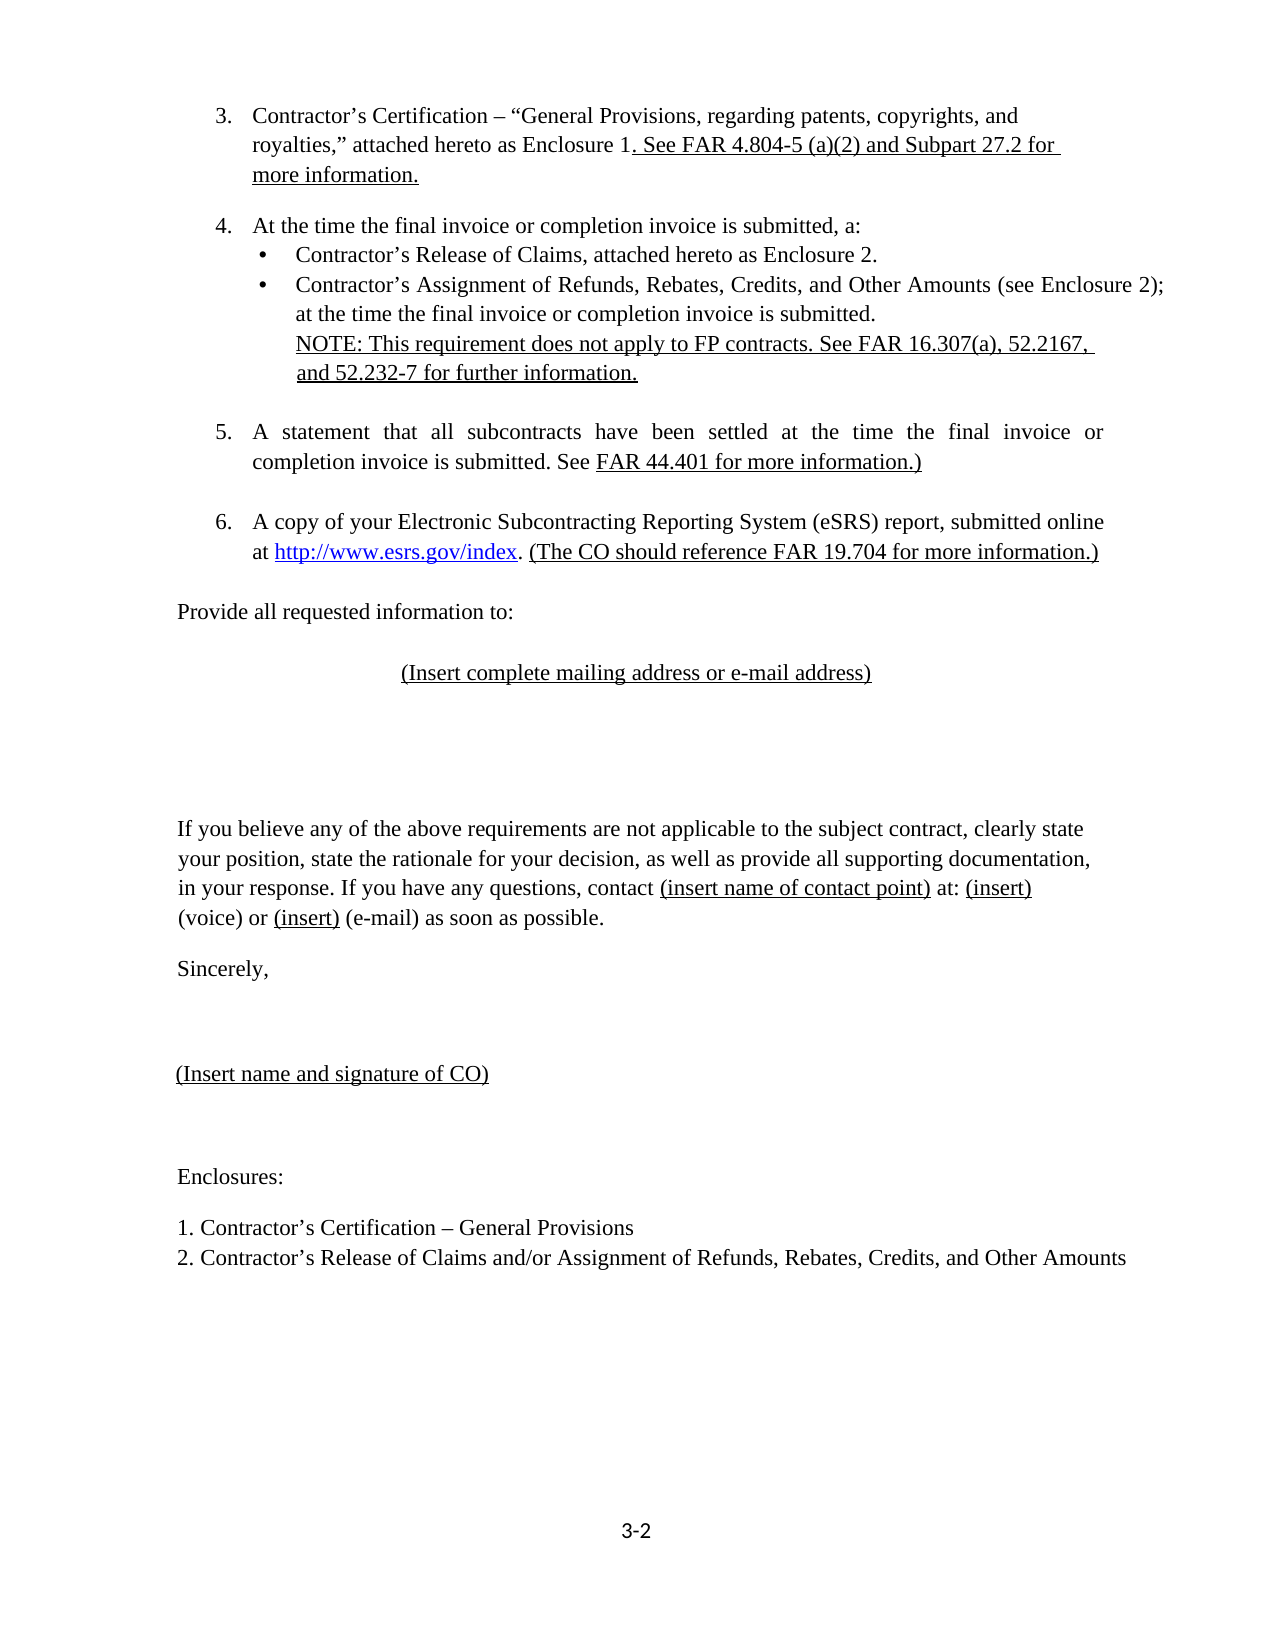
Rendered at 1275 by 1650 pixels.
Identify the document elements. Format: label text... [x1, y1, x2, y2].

list Contractor’s Release of Claims, attached hereto as Enclosure 2. [259, 241, 1166, 268]
text If you believe any of the above requirements are not applicable to the subject contract, clearly state your position, state the rationale for your decision, as well as provide all supporting documentation, in your response. If you have any questions, contact (insert name of contact point) at: (insert) (voice) or (insert) (e-mail) as soon as possible. [177, 815, 1095, 930]
text (Insert name and signature of CO) [175, 1059, 1103, 1086]
text Provide all requested information to: [177, 598, 1199, 625]
text Enclosures: [177, 1163, 1199, 1189]
list Contractor’s Release of Claims and/or Assignment of Refunds, Rebates, Credits, and Other Amounts [177, 1244, 1165, 1270]
list Contractor’s Certification – General Provisions [177, 1214, 1165, 1241]
list Contractor’s Certification – “General Provisions, regarding patents, copyrights, and royalties,” attached hereto as Enclosure 1. See FAR 4.804-5 (a)(2) and Subpart 27.2 for more information. [215, 102, 1105, 187]
list A copy of your Electronic Subcontracting Reporting System (eSRS) report, submitted online at http://www.esrs.gov/index. (The CO should reference FAR 19.704 for more information.) [215, 508, 1105, 564]
list Contractor’s Assignment of Refunds, Rebates, Credits, and Other Amounts (see Enclosure 2); at the time the final invoice or completion invoice is submitted. [259, 271, 1166, 327]
subtitle (Insert complete mailing address or e-mail address) [177, 659, 1096, 685]
list A statement that all subcontracts have been settled at the time the final invoice or completion invoice is submitted. See FAR 44.401 for more information.) [215, 418, 1105, 474]
list At the time the final invoice or completion invoice is submitted, a: [215, 212, 1105, 238]
text Sincerely, [177, 955, 1199, 981]
text NOTE: This requirement does not apply to FP contracts. See FAR 16.307(a), 52.2167, and 52.232-7 for further information. [295, 330, 1103, 385]
